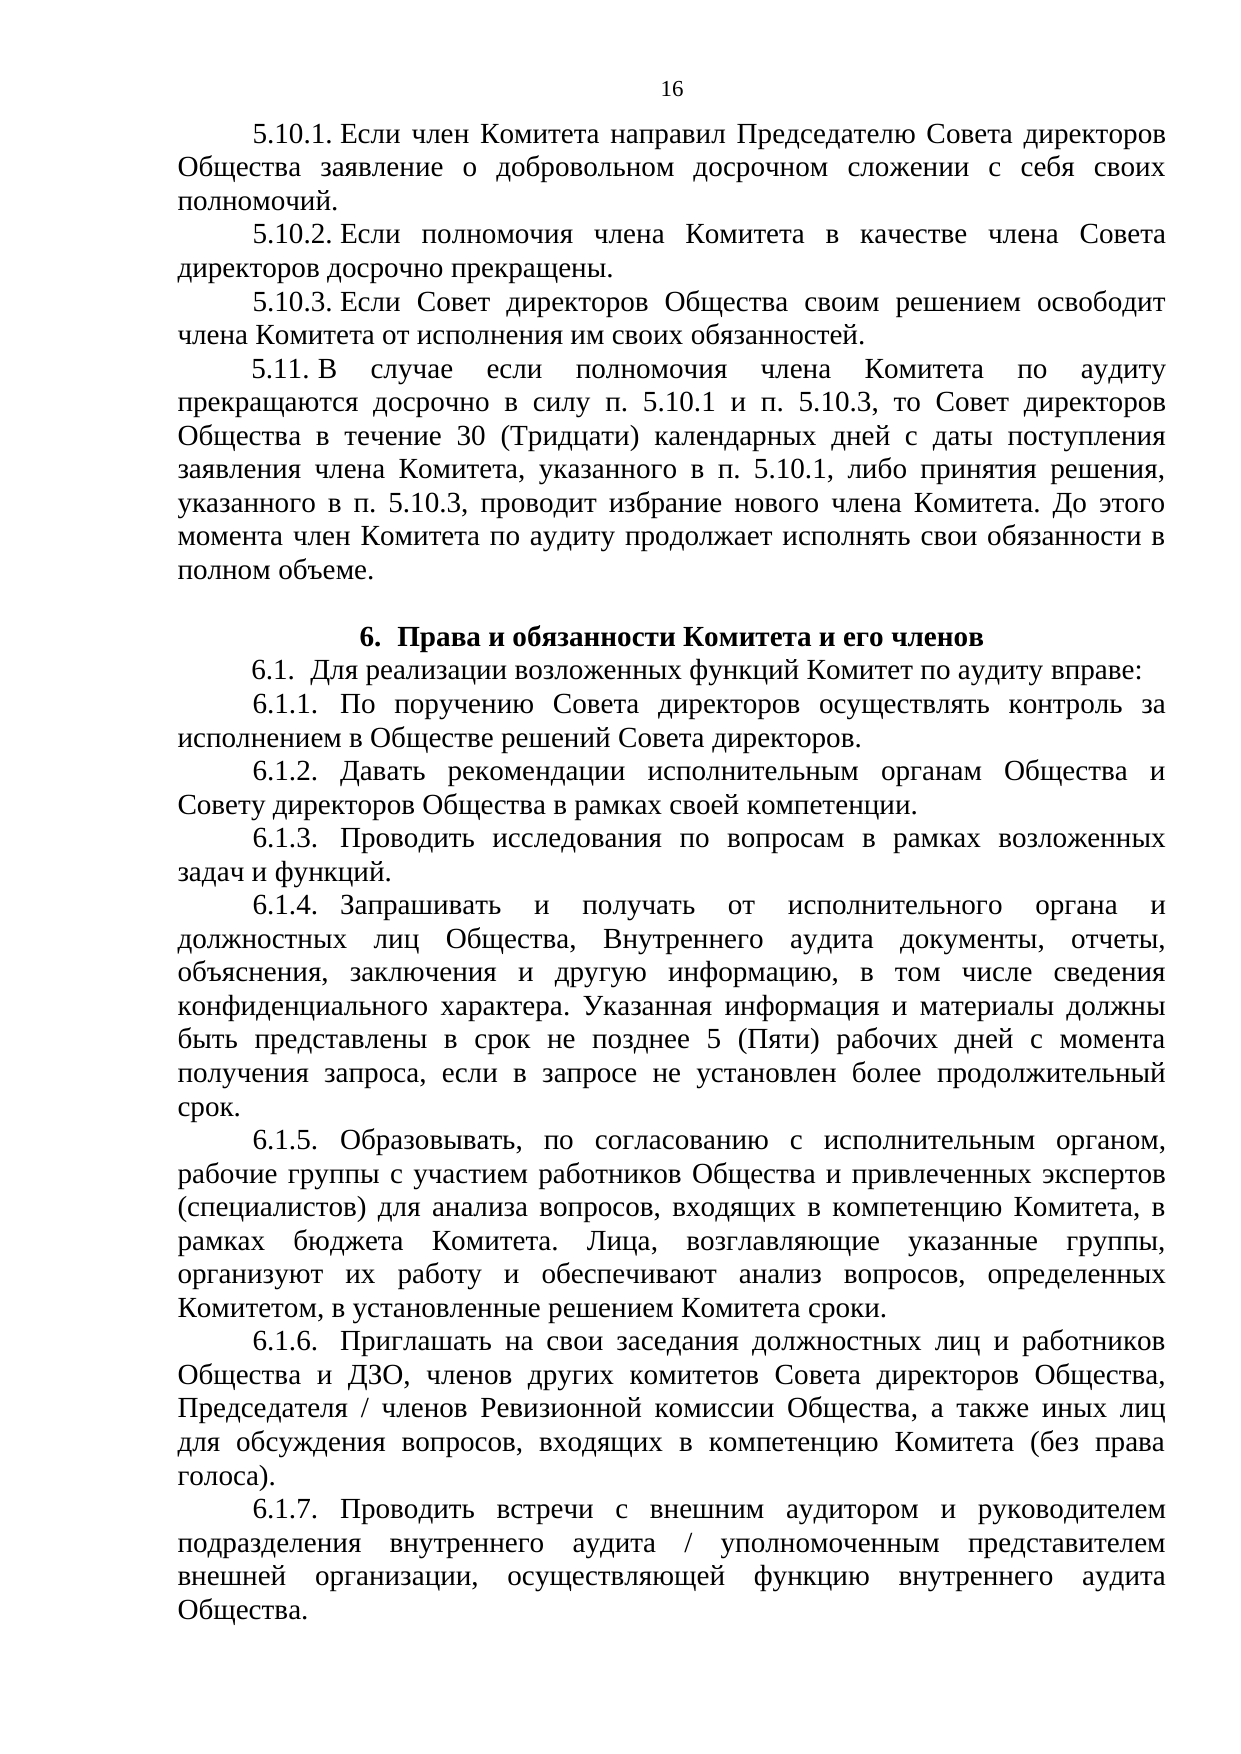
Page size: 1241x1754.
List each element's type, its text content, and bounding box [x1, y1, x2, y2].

list Приглашать на свои заседания должностных лиц и работников Общества и ДЗО, членов других комитетов Совета директоров Общества, Председателя / членов Ревизионной комиссии Общества, а также иных лиц для обсуждения вопросов, входящих в компетенцию Комитета (без права голоса). [177, 1323, 1166, 1491]
list По поручению Совета директоров осуществлять контроль за исполнением в Обществе решений Совета директоров. [177, 686, 1167, 753]
list Если полномочия члена Комитета в качестве члена Совета директоров досрочно прекращены. [177, 217, 1167, 284]
list Если член Комитета направил Председателю Совета директоров Общества заявление о добровольном досрочном сложении с себя своих полномочий. [177, 116, 1167, 216]
list Проводить исследования по вопросам в рамках возложенных задач и функций. [177, 820, 1166, 887]
list Проводить встречи с внешним аудитором и руководителем подразделения внутреннего аудита / уполномоченным представителем внешней организации, осуществляющей функцию внутреннего аудита Общества. [177, 1491, 1166, 1625]
subtitle Права и обязанности Комитета и его членов [359, 620, 1188, 653]
list Если Совет директоров Общества своим решением освободит члена Комитета от исполнения им своих обязанностей. [177, 284, 1166, 351]
list Запрашивать и получать от исполнительного органа и должностных лиц Общества, Внутреннего аудита документы, отчеты, объяснения, заключения и другую информацию, в том числе сведения конфиденциального характера. Указанная информация и материалы должны быть представлены в срок не позднее 5 (Пяти) рабочих дней с момента получения запроса, если в запросе не установлен более продолжительный срок. [177, 887, 1167, 1122]
list Образовывать, по согласованию с исполнительным органом, рабочие группы с участием работников Общества и привлеченных экспертов (специалистов) для анализа вопросов, входящих в компетенцию Комитета, в рамках бюджета Комитета. Лица, возглавляющие указанные группы, организуют их работу и обеспечивают анализ вопросов, определенных Комитетом, в установленные решением Комитета сроки. [177, 1122, 1167, 1323]
list Давать рекомендации исполнительным органам Общества и Совету директоров Общества в рамках своей компетенции. [177, 753, 1166, 820]
list В случае если полномочия члена Комитета по аудиту прекращаются досрочно в силу п. 5.10.1 и п. 5.10.3, то Совет директоров Общества в течение 30 (Тридцати) календарных дней с даты поступления заявления члена Комитета, указанного в п. 5.10.1, либо принятия решения, указанного в п. 5.10.3, проводит избрание нового члена Комитета. До этого момента член Комитета по аудиту продолжает исполнять свои обязанности в полном объеме. [177, 351, 1167, 586]
list Для реализации возложенных функций Комитет по аудиту вправе: [251, 653, 1188, 686]
